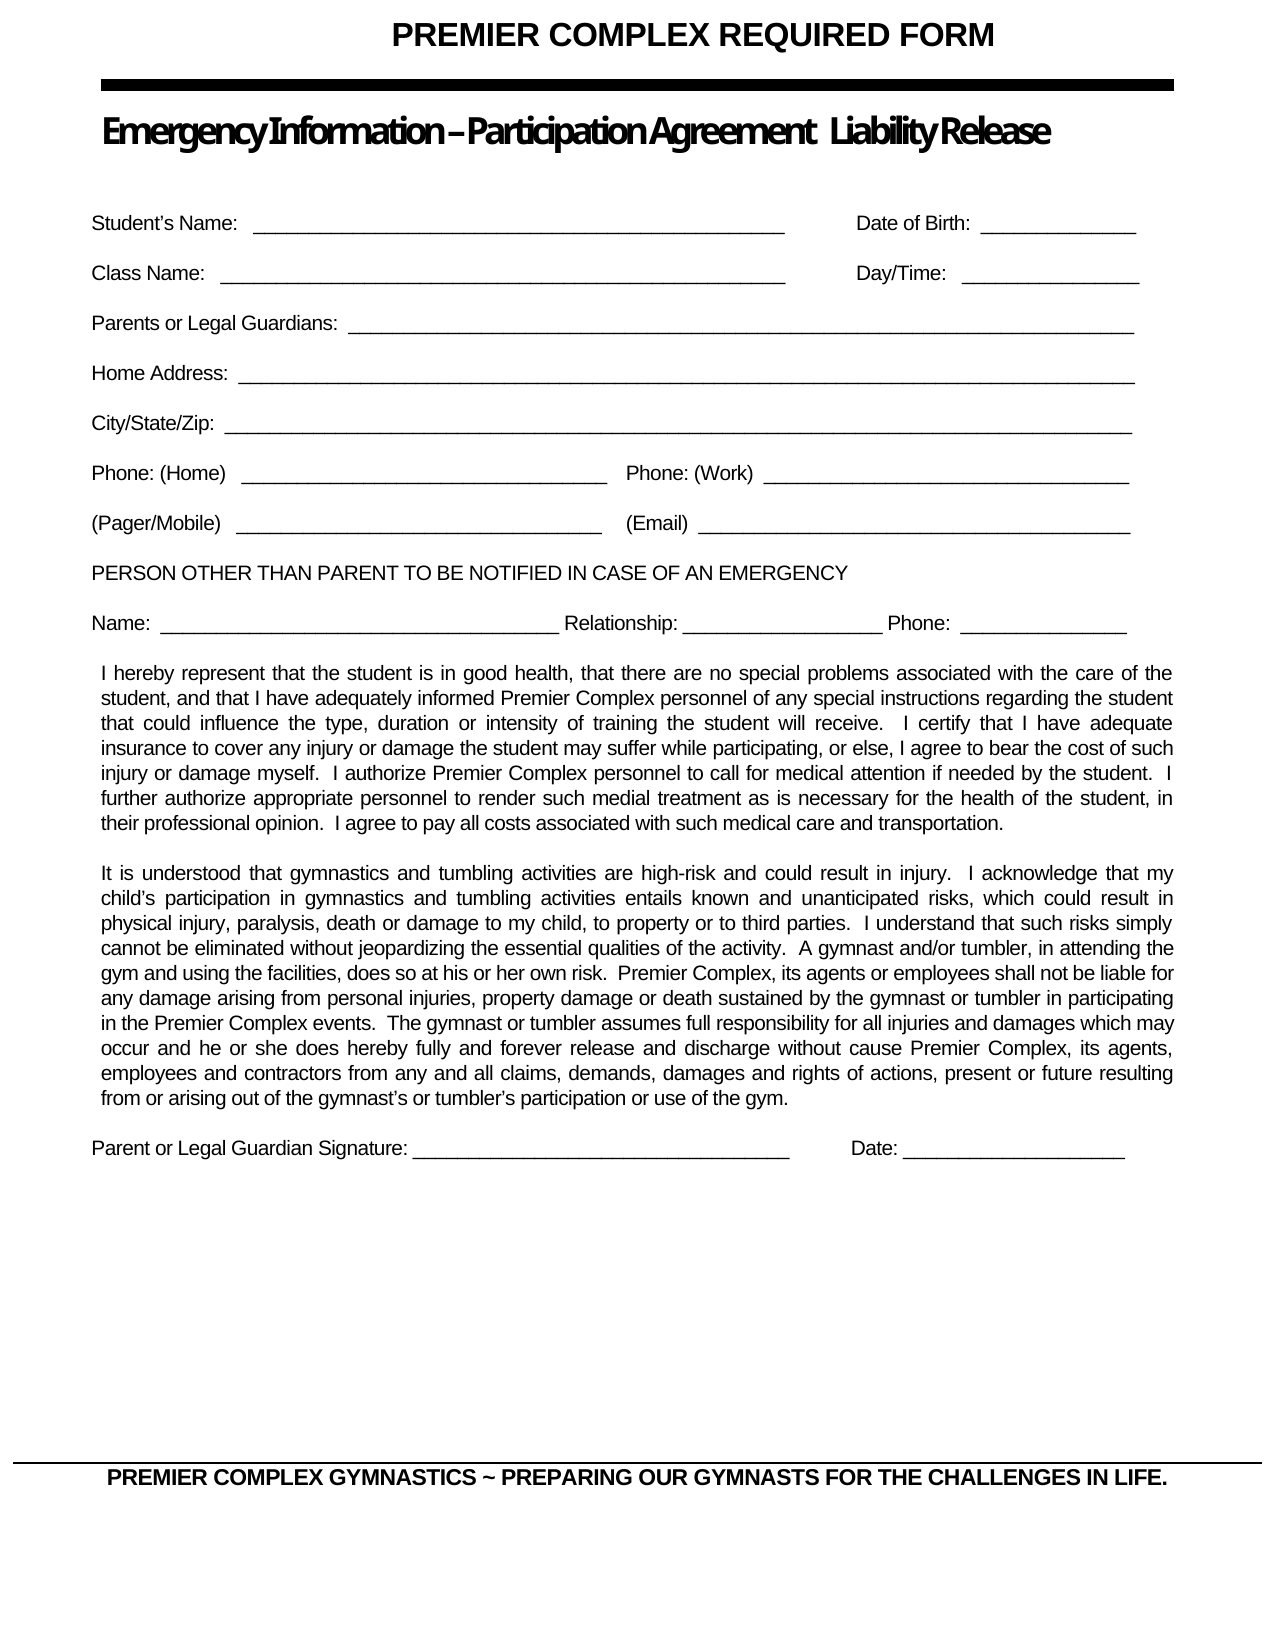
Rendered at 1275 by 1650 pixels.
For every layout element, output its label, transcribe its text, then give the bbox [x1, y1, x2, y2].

text I hereby represent that the student is in good health, that there are no special problems associated with the care of the student, and that I have adequately informed Premier Complex personnel of any special instructions regarding the student that could influence the type, duration or intensity of training the student will receive. I certify that I have adequate insurance to cover any injury or damage the student may suffer while participating, or else, I agree to bear the cost of such injury or damage myself. I authorize Premier Complex personnel to call for medical attention if needed by the student. I further authorize appropriate personnel to render such medial treatment as is necessary for the health of the student, in their professional opinion. I agree to pay all costs associated with such medical care and transportation. [101, 660, 1174, 835]
text PERSON OTHER THAN PARENT TO BE NOTIFIED IN CASE OF AN EMERGENCY [91, 560, 1174, 585]
title Emergency Information – Participation Agreement Liability Release [101, 91, 1174, 158]
text It is understood that gymnastics and tumbling activities are high-risk and could result in injury. I acknowledge that my child’s participation in gymnastics and tumbling activities entails known and unanticipated risks, which could result in physical injury, paralysis, death or damage to my child, to property or to third parties. I understand that such risks simply cannot be eliminated without jeopardizing the essential qualities of the activity. A gymnast and/or tumbler, in attending the gym and using the facilities, does so at his or her own risk. Premier Complex, its agents or employees shall not be liable for any damage arising from personal injuries, property damage or death sustained by the gymnast or tumbler in participating in the Premier Complex events. The gymnast or tumbler assumes full responsibility for all injuries and damages which may occur and he or she does hereby fully and forever release and discharge without cause Premier Complex, its agents, employees and contractors from any and all claims, demands, damages and rights of actions, present or future resulting from or arising out of the gymnast’s or tumbler’s participation or use of the gym. [101, 860, 1174, 1110]
text Phone: (Home) _________________________________ Phone: (Work) _________________________________ [91, 460, 1174, 485]
text Home Address: _________________________________________________________________________________ [91, 360, 1174, 385]
text Name: ____________________________________ Relationship: __________________ Phone: _______________ [91, 610, 1174, 635]
text Parents or Legal Guardians: _______________________________________________________________________ [91, 310, 1174, 335]
text Parent or Legal Guardian Signature: __________________________________ Date: ____________________ [91, 1135, 1174, 1160]
text Student’s Name: ________________________________________________ Date of Birth: ______________ [91, 210, 1174, 235]
text Class Name: ___________________________________________________ Day/Time: ________________ [91, 260, 1174, 285]
text (Pager/Mobile) _________________________________ (Email) _______________________________________ [91, 510, 1174, 535]
text City/State/Zip: __________________________________________________________________________________ [91, 410, 1174, 435]
